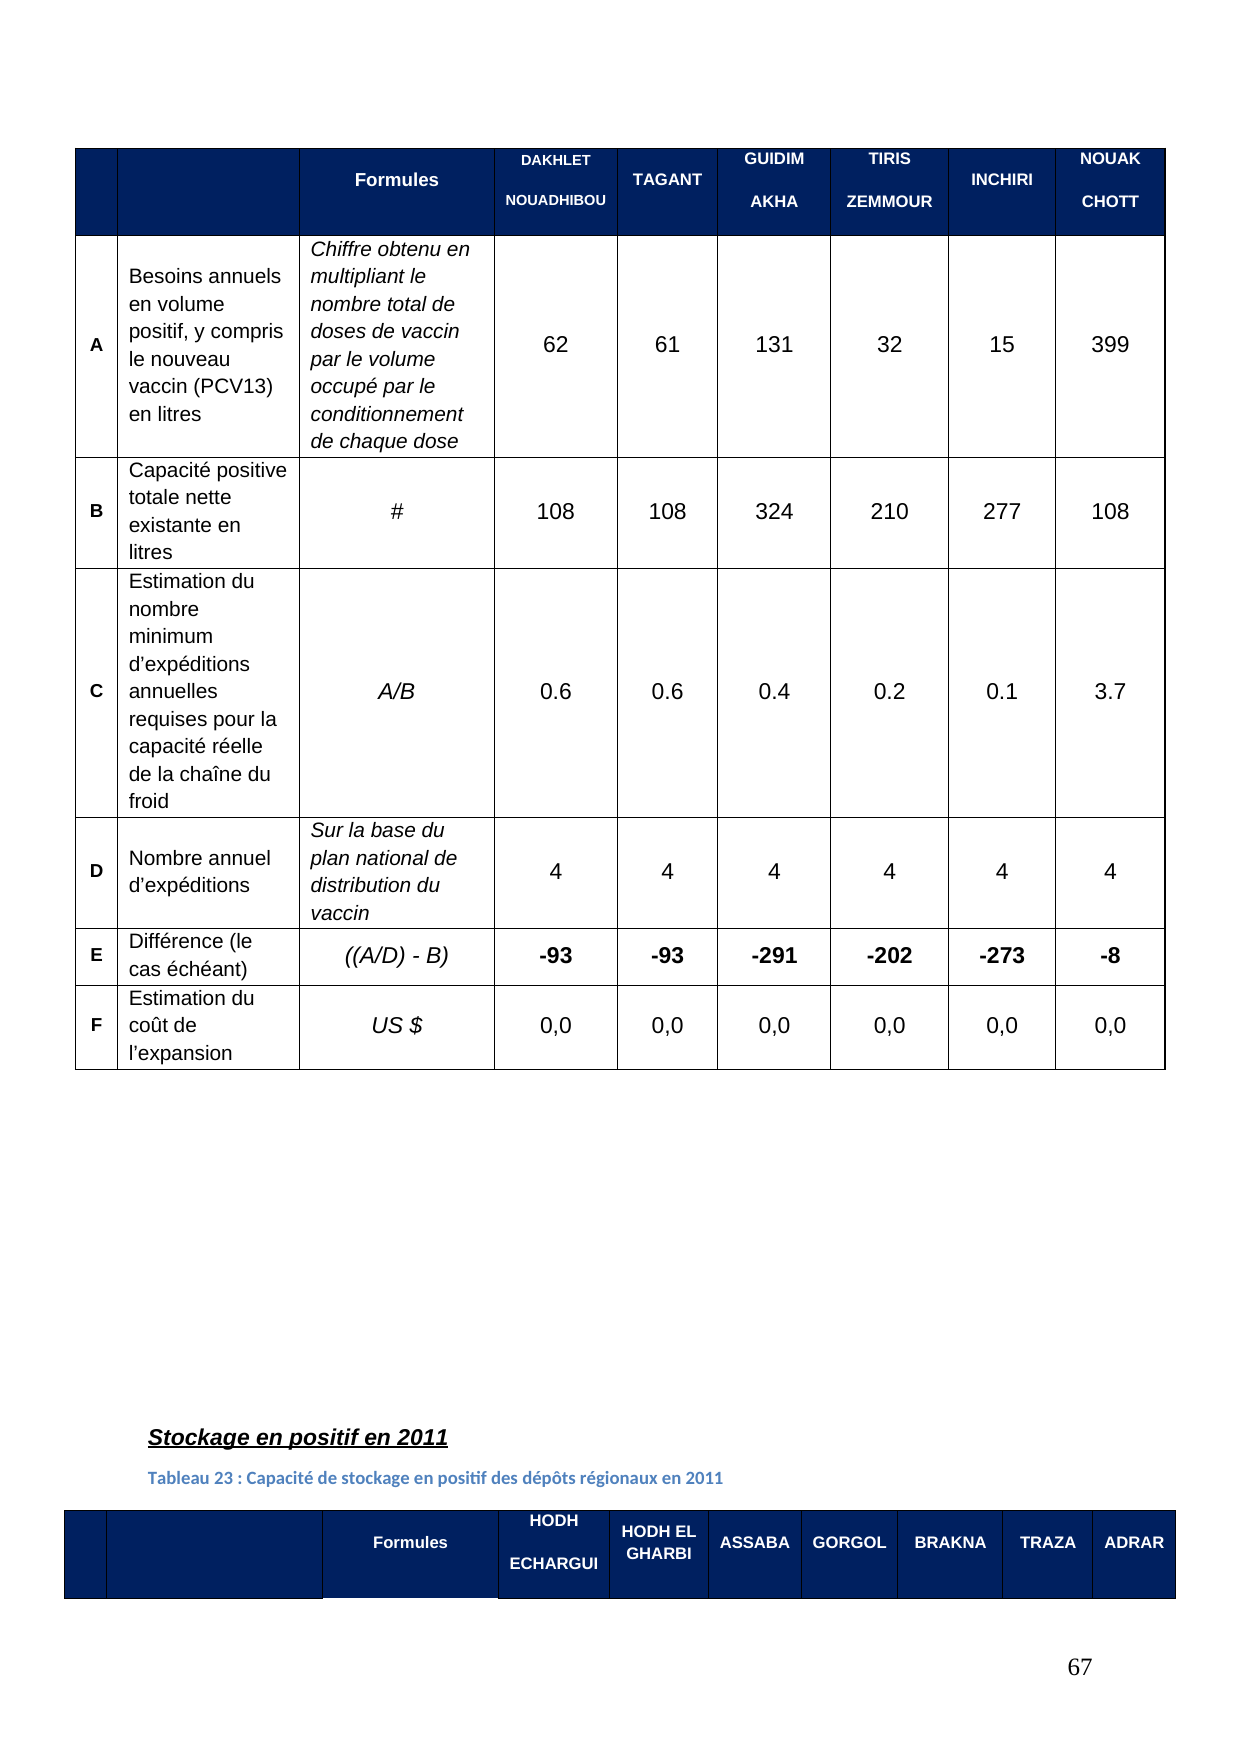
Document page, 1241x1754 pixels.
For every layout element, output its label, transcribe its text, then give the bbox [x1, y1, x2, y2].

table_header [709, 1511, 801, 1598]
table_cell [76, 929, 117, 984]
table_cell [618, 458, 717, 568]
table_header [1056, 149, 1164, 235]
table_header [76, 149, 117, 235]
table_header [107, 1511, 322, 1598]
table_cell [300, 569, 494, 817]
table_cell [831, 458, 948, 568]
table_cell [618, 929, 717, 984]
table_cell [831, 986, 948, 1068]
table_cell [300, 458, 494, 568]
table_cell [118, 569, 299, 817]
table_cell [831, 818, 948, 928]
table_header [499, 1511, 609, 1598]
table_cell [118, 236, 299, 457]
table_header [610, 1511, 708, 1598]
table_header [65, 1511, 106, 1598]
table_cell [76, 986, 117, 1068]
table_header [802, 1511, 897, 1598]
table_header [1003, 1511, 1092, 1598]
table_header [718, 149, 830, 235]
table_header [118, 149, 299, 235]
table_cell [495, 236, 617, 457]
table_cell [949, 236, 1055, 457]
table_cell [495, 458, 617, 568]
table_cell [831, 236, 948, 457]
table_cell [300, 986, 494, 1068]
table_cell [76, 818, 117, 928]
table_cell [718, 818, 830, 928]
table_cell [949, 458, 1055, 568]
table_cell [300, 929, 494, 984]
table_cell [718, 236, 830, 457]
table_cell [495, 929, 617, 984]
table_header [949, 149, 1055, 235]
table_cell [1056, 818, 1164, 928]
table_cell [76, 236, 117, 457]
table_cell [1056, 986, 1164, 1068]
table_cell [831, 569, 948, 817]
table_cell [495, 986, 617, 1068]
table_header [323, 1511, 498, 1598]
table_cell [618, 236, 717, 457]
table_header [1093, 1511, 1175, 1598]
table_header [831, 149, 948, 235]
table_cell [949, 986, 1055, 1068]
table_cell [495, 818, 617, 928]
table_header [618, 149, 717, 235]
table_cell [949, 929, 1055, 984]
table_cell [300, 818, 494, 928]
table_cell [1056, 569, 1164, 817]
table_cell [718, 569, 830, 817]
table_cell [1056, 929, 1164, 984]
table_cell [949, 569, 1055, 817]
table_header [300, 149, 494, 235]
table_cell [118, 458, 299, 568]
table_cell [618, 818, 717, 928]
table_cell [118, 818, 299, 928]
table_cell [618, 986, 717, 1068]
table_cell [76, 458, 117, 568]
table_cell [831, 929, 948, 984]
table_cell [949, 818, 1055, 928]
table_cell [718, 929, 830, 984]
text Stockage en positif en 2011 [148, 1424, 1093, 1450]
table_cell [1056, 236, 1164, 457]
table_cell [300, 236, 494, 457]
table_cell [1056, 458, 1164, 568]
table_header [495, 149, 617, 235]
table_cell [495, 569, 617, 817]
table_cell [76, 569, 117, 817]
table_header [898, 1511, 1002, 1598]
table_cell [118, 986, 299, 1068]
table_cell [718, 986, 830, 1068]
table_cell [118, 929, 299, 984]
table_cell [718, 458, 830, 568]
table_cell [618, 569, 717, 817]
